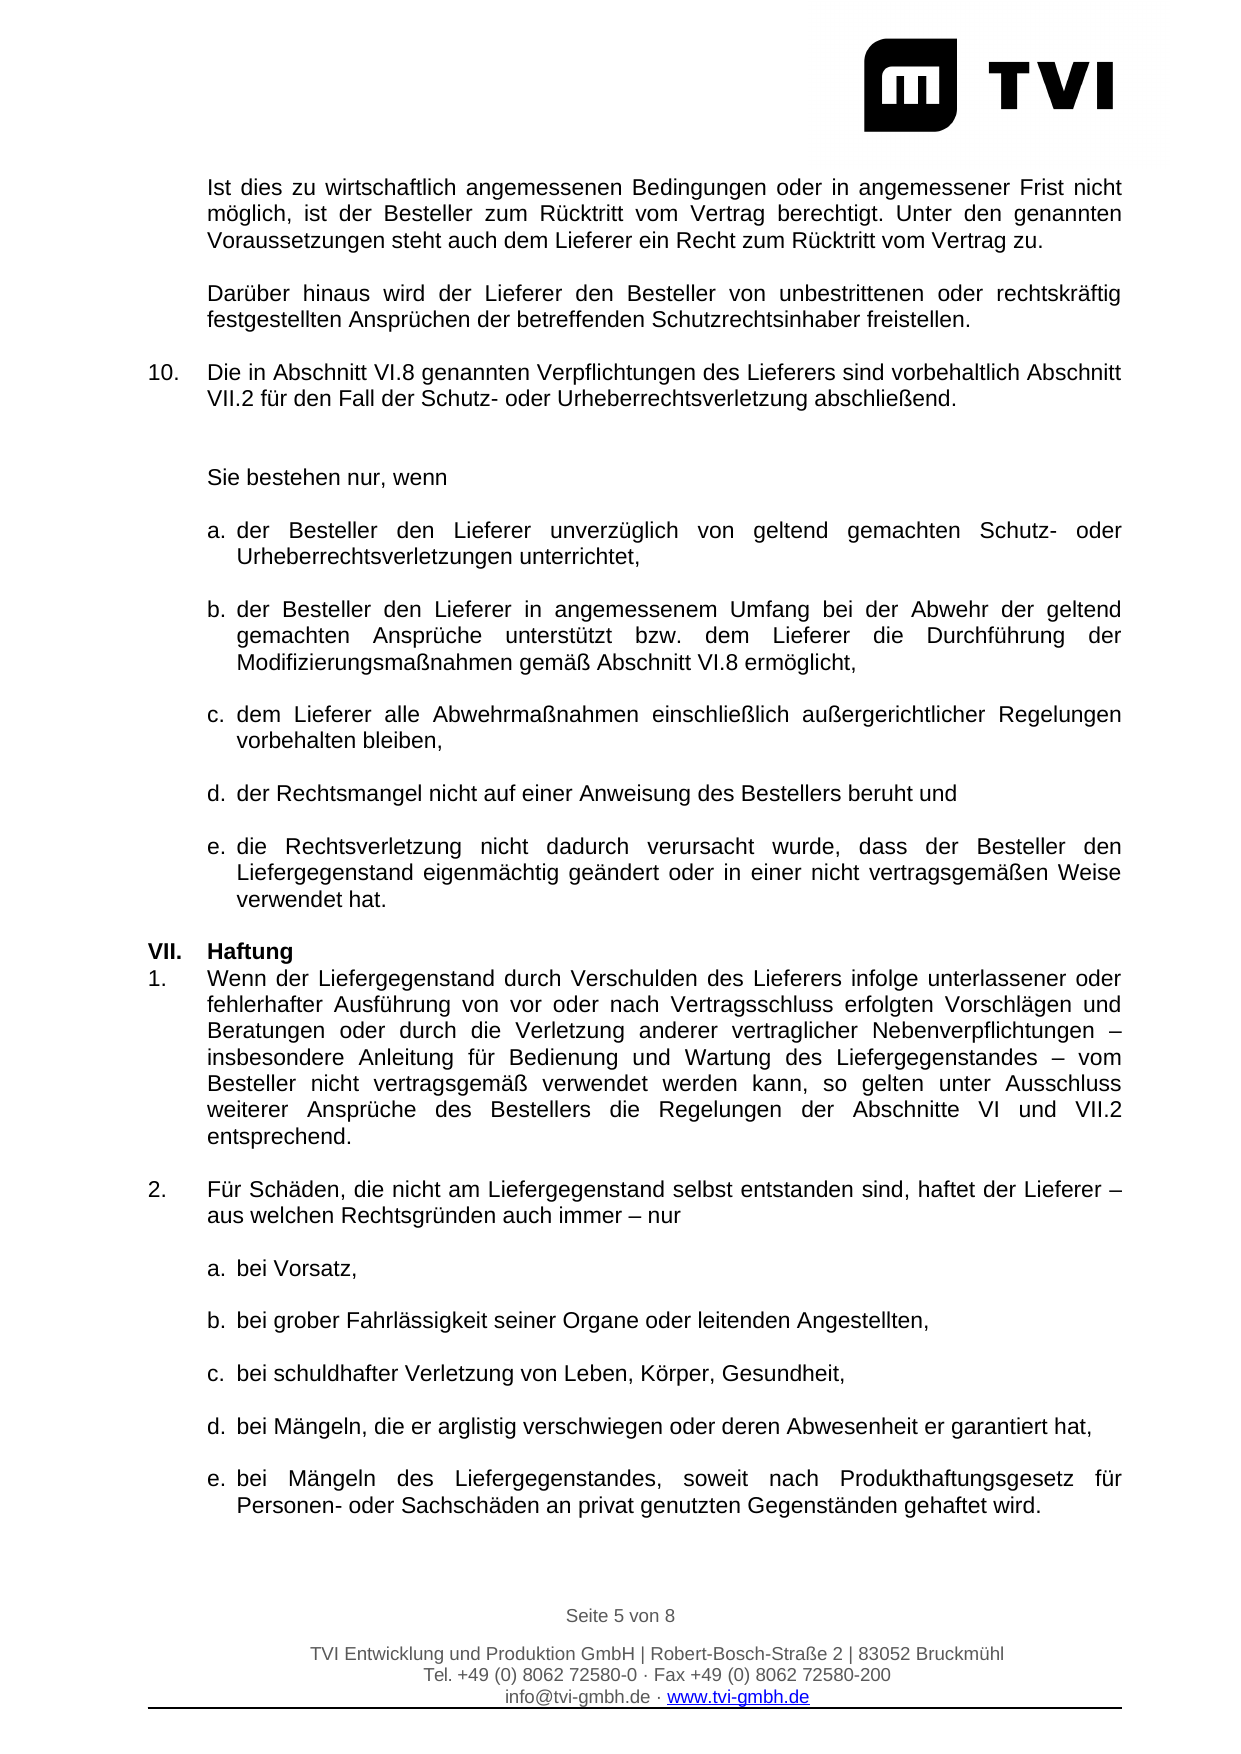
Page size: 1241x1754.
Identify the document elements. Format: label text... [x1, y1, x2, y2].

text a. bei Vorsatz, [207, 1254, 1122, 1281]
text d. bei Mängeln, die er arglistig verschwiegen oder deren Abwesenheit er garantiert hat, [207, 1413, 1122, 1439]
text Darüber hinaus wird der Lieferer den Besteller von unbestrittenen oder rechtskräftig festgestellten Ansprüchen der betreffenden Schutzrechtsinhaber freistellen. [148, 279, 1122, 332]
text Sie bestehen nur, wenn [148, 464, 1122, 490]
text 10. Die in Abschnitt VI.8 genannten Verpflichtungen des Lieferers sind vorbehaltlich Abschnitt VII.2 für den Fall der Schutz- oder Urheberrechtsverletzung abschließend. [148, 358, 1122, 411]
picture [807, 1, 1170, 169]
text c. bei schuldhafter Verletzung von Leben, Körper, Gesundheit, [207, 1360, 1122, 1386]
text 2. Für Schäden, die nicht am Liefergegenstand selbst entstanden sind, haftet der Lieferer – aus welchen Rechtsgründen auch immer – nur [148, 1176, 1122, 1228]
text c. dem Lieferer alle Abwehrmaßnahmen einschließlich außergerichtlicher Regelungen vorbehalten bleiben, [207, 701, 1122, 754]
text Ist dies zu wirtschaftlich angemessenen Bedingungen oder in angemessener Frist nicht möglich, ist der Besteller zum Rücktritt vom Vertrag berechtigt. Unter den genannten Voraussetzungen steht auch dem Lieferer ein Recht zum Rücktritt vom Vertrag zu. [148, 174, 1122, 253]
text VII. Haftung [148, 938, 1122, 965]
text b. der Besteller den Lieferer in angemessenem Umfang bei der Abwehr der geltend gemachten Ansprüche unterstützt bzw. dem Lieferer die Durchführung der Modifizierungsmaßnahmen gemäß Abschnitt VI.8 ermöglicht, [207, 596, 1122, 675]
text e. die Rechtsverletzung nicht dadurch verursacht wurde, dass der Besteller den Liefergegenstand eigenmächtig geändert oder in einer nicht vertragsgemäßen Weise verwendet hat. [207, 833, 1122, 912]
text b. bei grober Fahrlässigkeit seiner Organe oder leitenden Angestellten, [207, 1307, 1122, 1334]
text 1. Wenn der Liefergegenstand durch Verschulden des Lieferers infolge unterlassener oder fehlerhafter Ausführung von vor oder nach Vertragsschluss erfolgten Vorschlägen und Beratungen oder durch die Verletzung anderer vertraglicher Nebenverpflichtungen – insbesondere Anleitung für Bedienung und Wartung des Liefergegenstandes – vom Besteller nicht vertragsgemäß verwendet werden kann, so gelten unter Ausschluss weiterer Ansprüche des Bestellers die Regelungen der Abschnitte VI und VII.2 entsprechend. [148, 965, 1122, 1149]
text e. bei Mängeln des Liefergegenstandes, soweit nach Produkthaftungsgesetz für Personen- oder Sachschäden an privat genutzten Gegenständen gehaftet wird. [207, 1465, 1122, 1518]
text d. der Rechtsmangel nicht auf einer Anweisung des Bestellers beruht und [207, 780, 1122, 807]
text a. der Besteller den Lieferer unverzüglich von geltend gemachten Schutz- oder Urheberrechtsverletzungen unterrichtet, [207, 517, 1122, 569]
